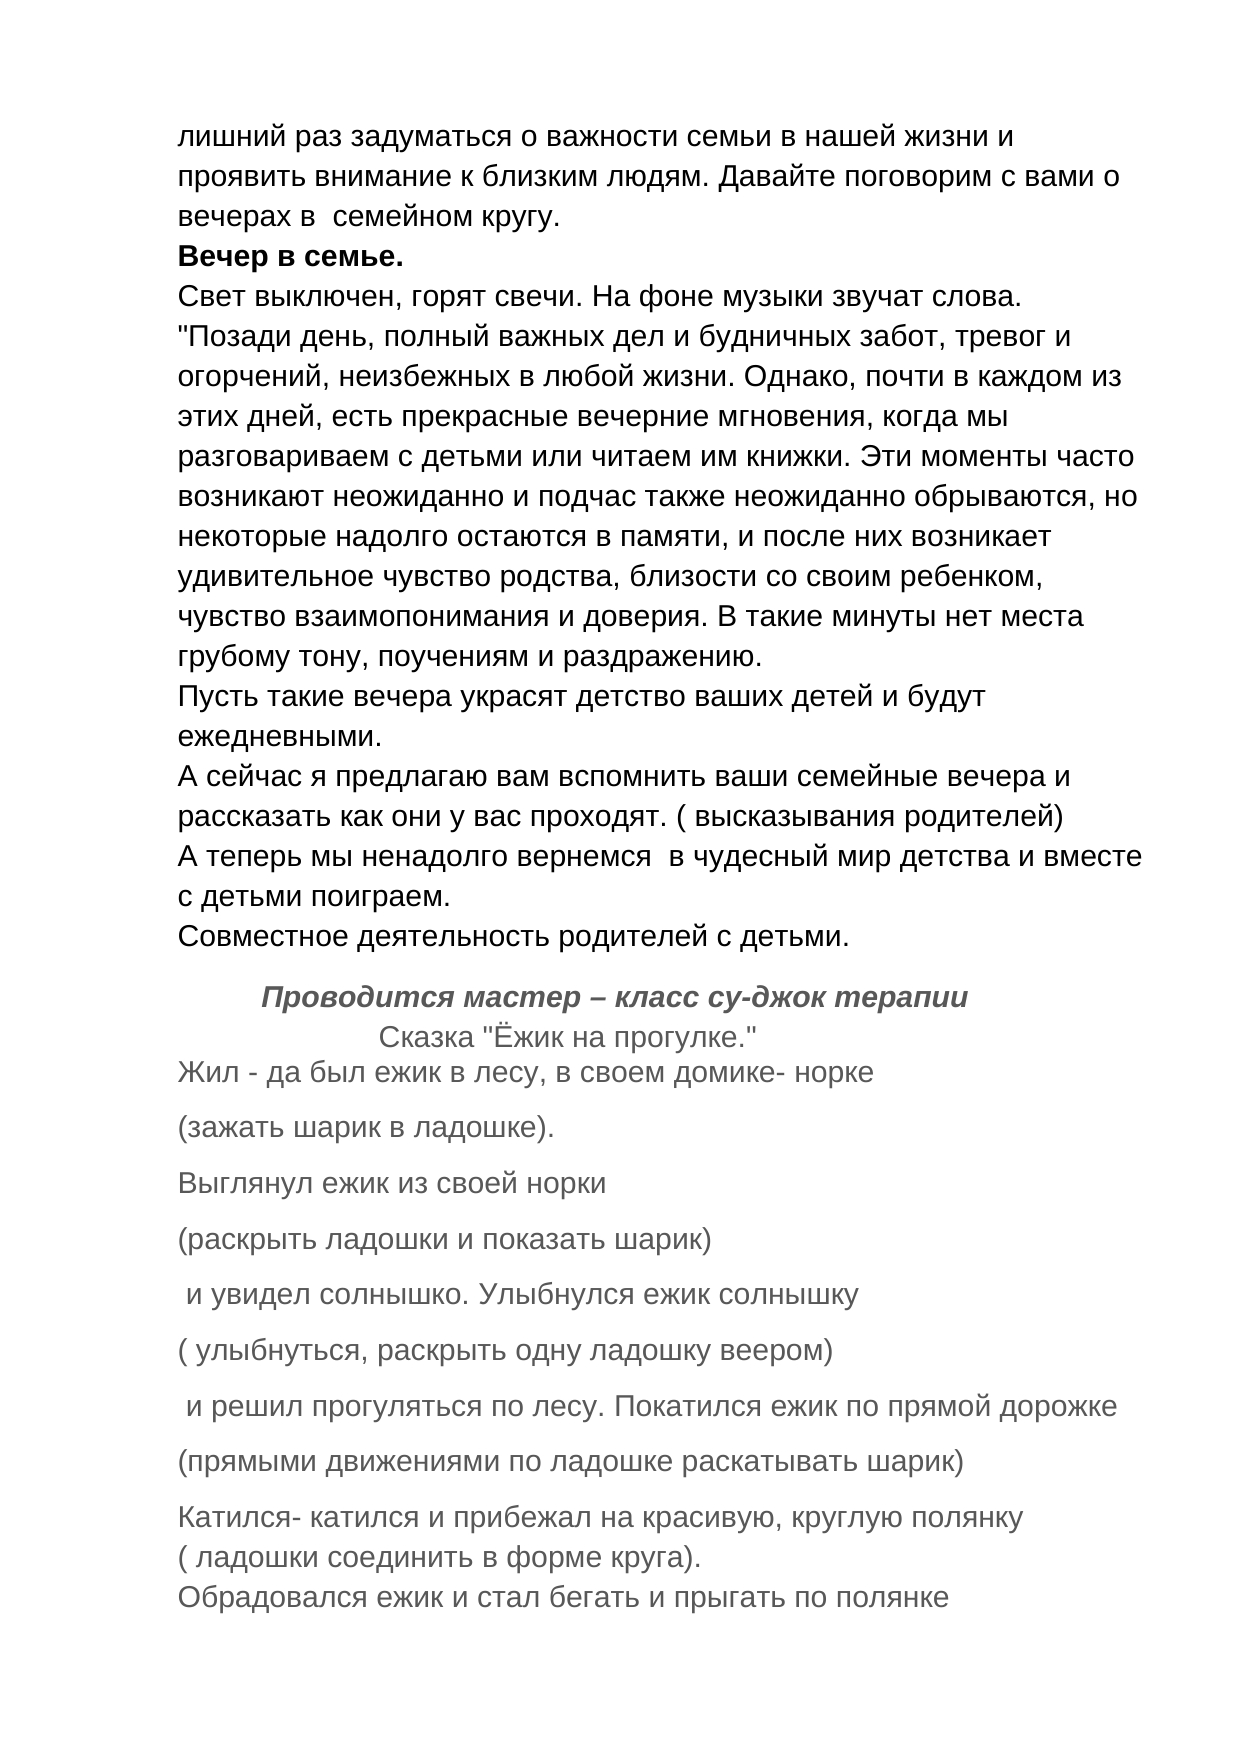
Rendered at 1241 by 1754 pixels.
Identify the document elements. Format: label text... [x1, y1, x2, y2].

text и увидел солнышко. Улыбнулся ежик солнышку [177, 1276, 1152, 1311]
text (зажать шарик в ладошке). [177, 1109, 1152, 1144]
text и решил прогуляться по лесу. Покатился ежик по прямой дорожке [177, 1387, 1152, 1422]
text Выглянул ежик из своей норки [177, 1165, 1152, 1200]
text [177, 1499, 1152, 1613]
text Проводится мастер – класс су-джок терапии [177, 979, 1152, 1014]
text (прямыми движениями по ладошке раскатывать шарик) [177, 1443, 1152, 1478]
text ( улыбнуться, раскрыть одну ладошку веером) [177, 1332, 1152, 1367]
text Сказка "Ёжик на прогулке." Жил - да был ежик в лесу, в своем домике- норке [177, 1019, 1152, 1088]
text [177, 118, 1152, 953]
text (раскрыть ладошки и показать шарик) [177, 1221, 1152, 1255]
